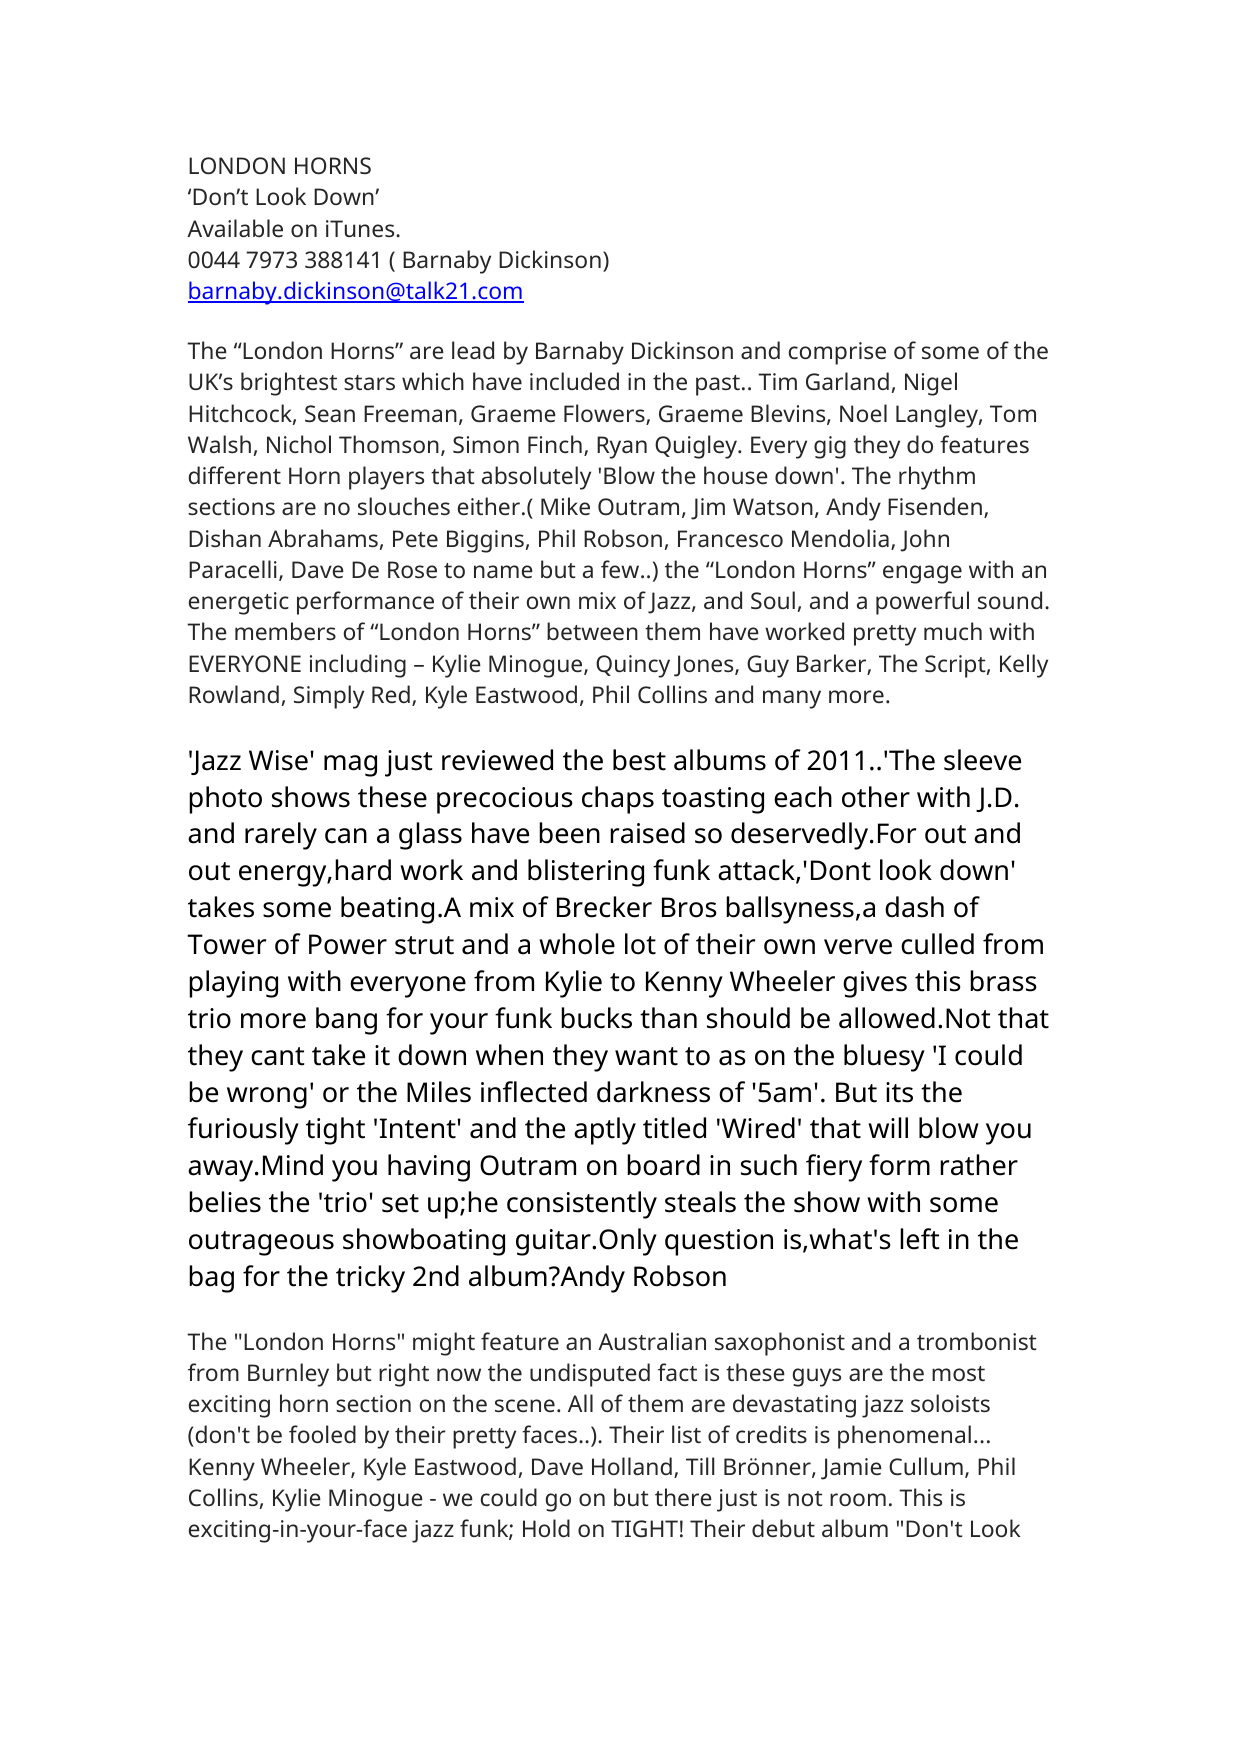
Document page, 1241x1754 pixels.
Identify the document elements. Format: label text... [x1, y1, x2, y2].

text ‘Don’t Look Down’ [187, 181, 1053, 212]
text barnaby.dickinson@talk21.com [187, 275, 1053, 306]
text 0044 7973 388141 ( Barnaby Dickinson) [187, 244, 1053, 275]
text ‎'Jazz Wise' mag just reviewed the best albums of 2011..'The sleeve photo shows these precocious chaps toasting each other with J.D. and rarely can a glass have been raised so deservedly.For out and out energy,hard work and blistering funk attack,'Dont look down' takes some beating.A mix of Brecker Bros ballsyness,a dash of Tower of Power strut and a whole lot of their own verve culled from playing with everyone from Kylie to Kenny Wheeler gives this brass trio more bang for your funk bucks than should be allowed.Not that they cant take it down when they want to as on the bluesy 'I could be wrong' or the Miles inflected darkness of '5am'. But its the furiously tight 'Intent' and the aptly titled 'Wired' that will blow you away.Mind you having Outram on board in such fiery form rather belies the 'trio' set up;he consistently steals the show with some outrageous showboating guitar.Only question is,what's left in the bag for the tricky 2nd album?Andy Robson [187, 741, 1053, 1294]
text The “London Horns” are lead by Barnaby Dickinson and comprise of some of the UK’s brightest stars which have included in the past.. Tim Garland, Nigel Hitchcock, Sean Freeman, Graeme Flowers, Graeme Blevins, Noel Langley, Tom Walsh, Nichol Thomson, Simon Finch, Ryan Quigley. Every gig they do features different Horn players that absolutely 'Blow the house down'. The rhythm sections are no slouches either.( Mike Outram, Jim Watson, Andy Fisenden, Dishan Abrahams, Pete Biggins, Phil Robson, Francesco Mendolia, John Paracelli, Dave De Rose to name but a few..) the “London Horns” engage with an energetic performance of their own mix of Jazz, and Soul, and a powerful sound. The members of “London Horns” between them have worked pretty much with EVERYONE including – Kylie Minogue, Quincy Jones, Guy Barker, The Script, Kelly Rowland, Simply Red, Kyle Eastwood, Phil Collins and many more. [187, 335, 1053, 710]
text LONDON HORNS [187, 150, 1053, 181]
text Available on iTunes. [187, 212, 1053, 244]
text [187, 1326, 1053, 1544]
